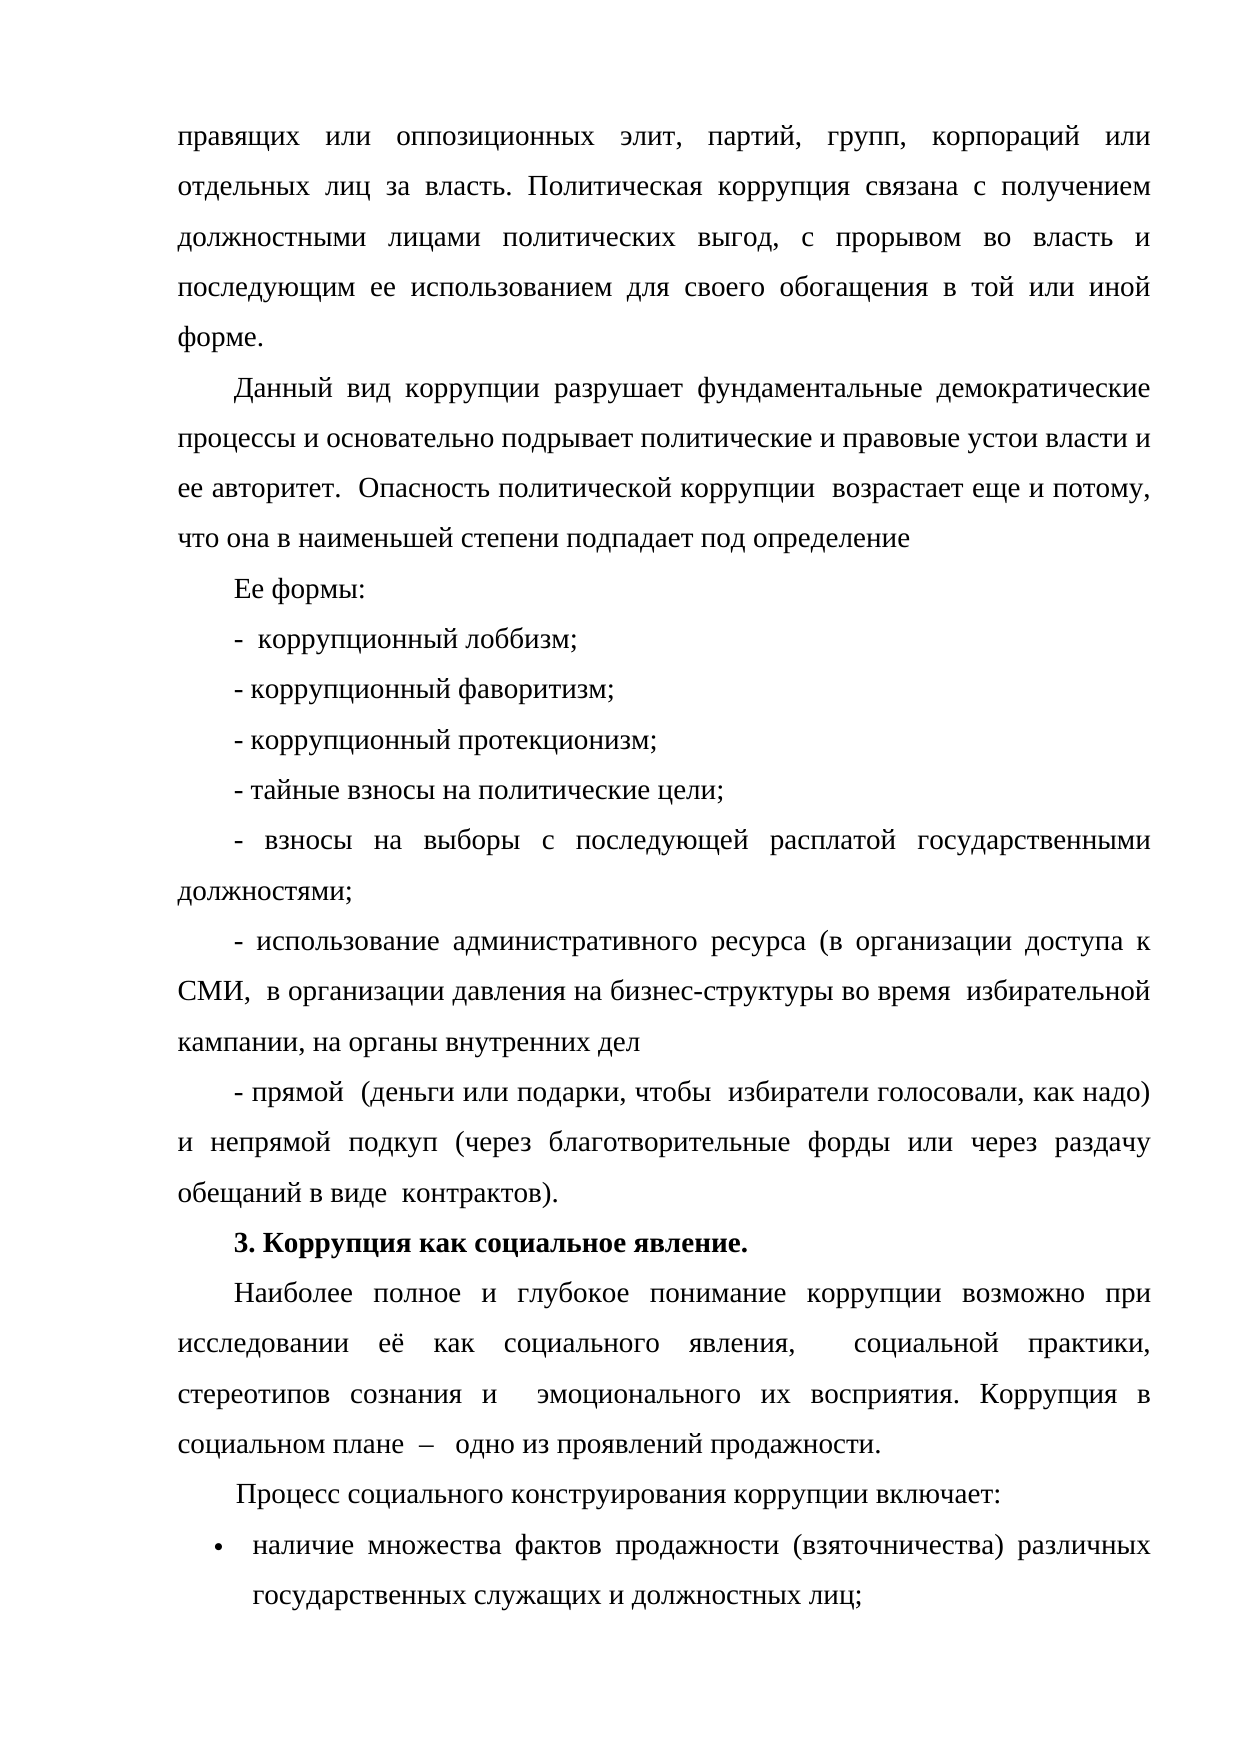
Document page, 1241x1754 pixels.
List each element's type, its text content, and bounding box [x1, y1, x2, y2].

text - коррупционный лоббизм; [177, 621, 1152, 655]
text - прямой (деньги или подарки, чтобы избиратели голосовали, как надо) и непрямой подкуп (через благотворительные форды или через раздачу обещаний в виде контрактов). [177, 1074, 1152, 1208]
text Ее формы: [177, 571, 1152, 604]
list наличие множества фактов продажности (взяточничества) различных государственных служащих и должностных лиц; [215, 1527, 1152, 1611]
text Данный вид коррупции разрушает фундаментальные демократические процессы и основательно подрывает политические и правовые устои власти и ее авторитет. Опасность политической коррупции возрастает еще и потому, что она в наименьшей степени подпадает под определение [177, 370, 1152, 554]
text 3. Коррупция как социальное явление. [177, 1225, 1152, 1258]
text - тайные взносы на политические цели; [177, 772, 1152, 806]
text - взносы на выборы с последующей расплатой государственными должностями; [177, 822, 1152, 906]
text - использование административного ресурса (в организации доступа к СМИ, в организации давления на бизнес-структуры во время избирательной кампании, на органы внутренних дел [177, 923, 1152, 1057]
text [177, 118, 1152, 353]
text - коррупционный протекционизм; [177, 722, 1152, 755]
text - коррупционный фаворитизм; [177, 672, 1152, 705]
text Наиболее полное и глубокое понимание коррупции возможно при исследовании её как социального явления, социальной практики, стереотипов сознания и эмоционального их восприятия. Коррупция в социальном плане – одно из проявлений продажности. [177, 1275, 1152, 1460]
text Процесс социального конструирования коррупции включает: [177, 1477, 1152, 1510]
